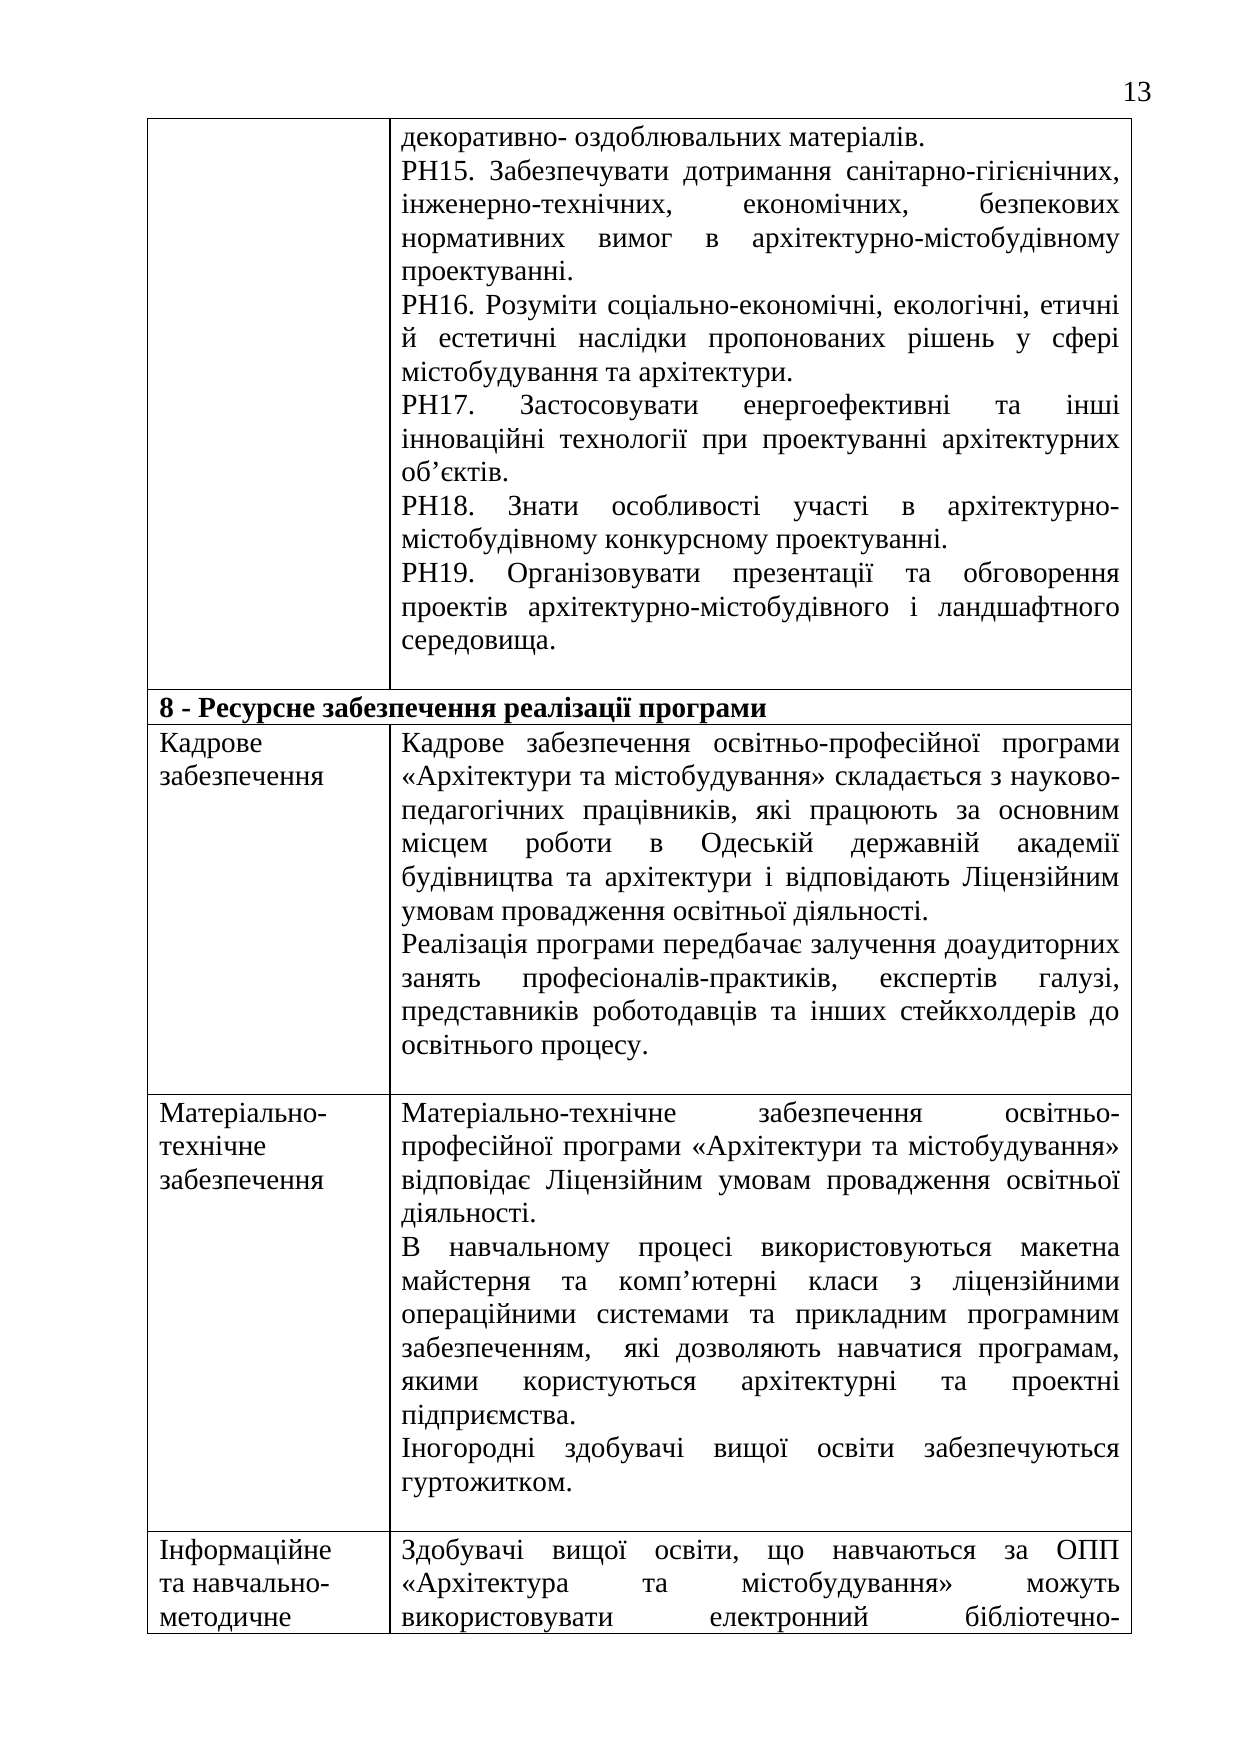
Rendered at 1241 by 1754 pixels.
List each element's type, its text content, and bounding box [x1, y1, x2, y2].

table_cell Кадрове забезпечення освітньо-професійної програми «Архітектури та містобудування» складається з науково-педагогічних працівників, які працюють за основним місцем роботи в Одеській державній академії будівництва та архітектури і відповідають Ліцензійним умовам провадження освітньої діяльності. Реалізація програми передбачає залучення доаудиторних занять професіоналів-практиків, експертів галузі, представників роботодавців та інших стейкхолдерів до освітнього процесу. [391, 725, 1131, 1094]
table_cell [391, 119, 1131, 689]
table_cell 8 - Ресурсне забезпечення реалізації програми [148, 690, 1131, 724]
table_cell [391, 1532, 1131, 1633]
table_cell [148, 1532, 389, 1633]
table_cell Матеріально-технічне забезпечення освітньо-професійної програми «Архітектури та містобудування» відповідає Ліцензійним умовам провадження освітньої діяльності. В навчальному процесі використовуються макетна майстерня та комп’ютерні класи з ліцензійними операційними системами та прикладним програмним забезпеченням, які дозволяють навчатися програмам, якими користуються архітектурні та проектні підприємства. Іногородні здобувачі вищої освіти забезпечуються гуртожитком. [391, 1095, 1131, 1531]
table_cell Матеріально-технічне забезпечення [148, 1095, 389, 1531]
table_cell Кадрове забезпечення [148, 725, 389, 1094]
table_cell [148, 119, 389, 689]
